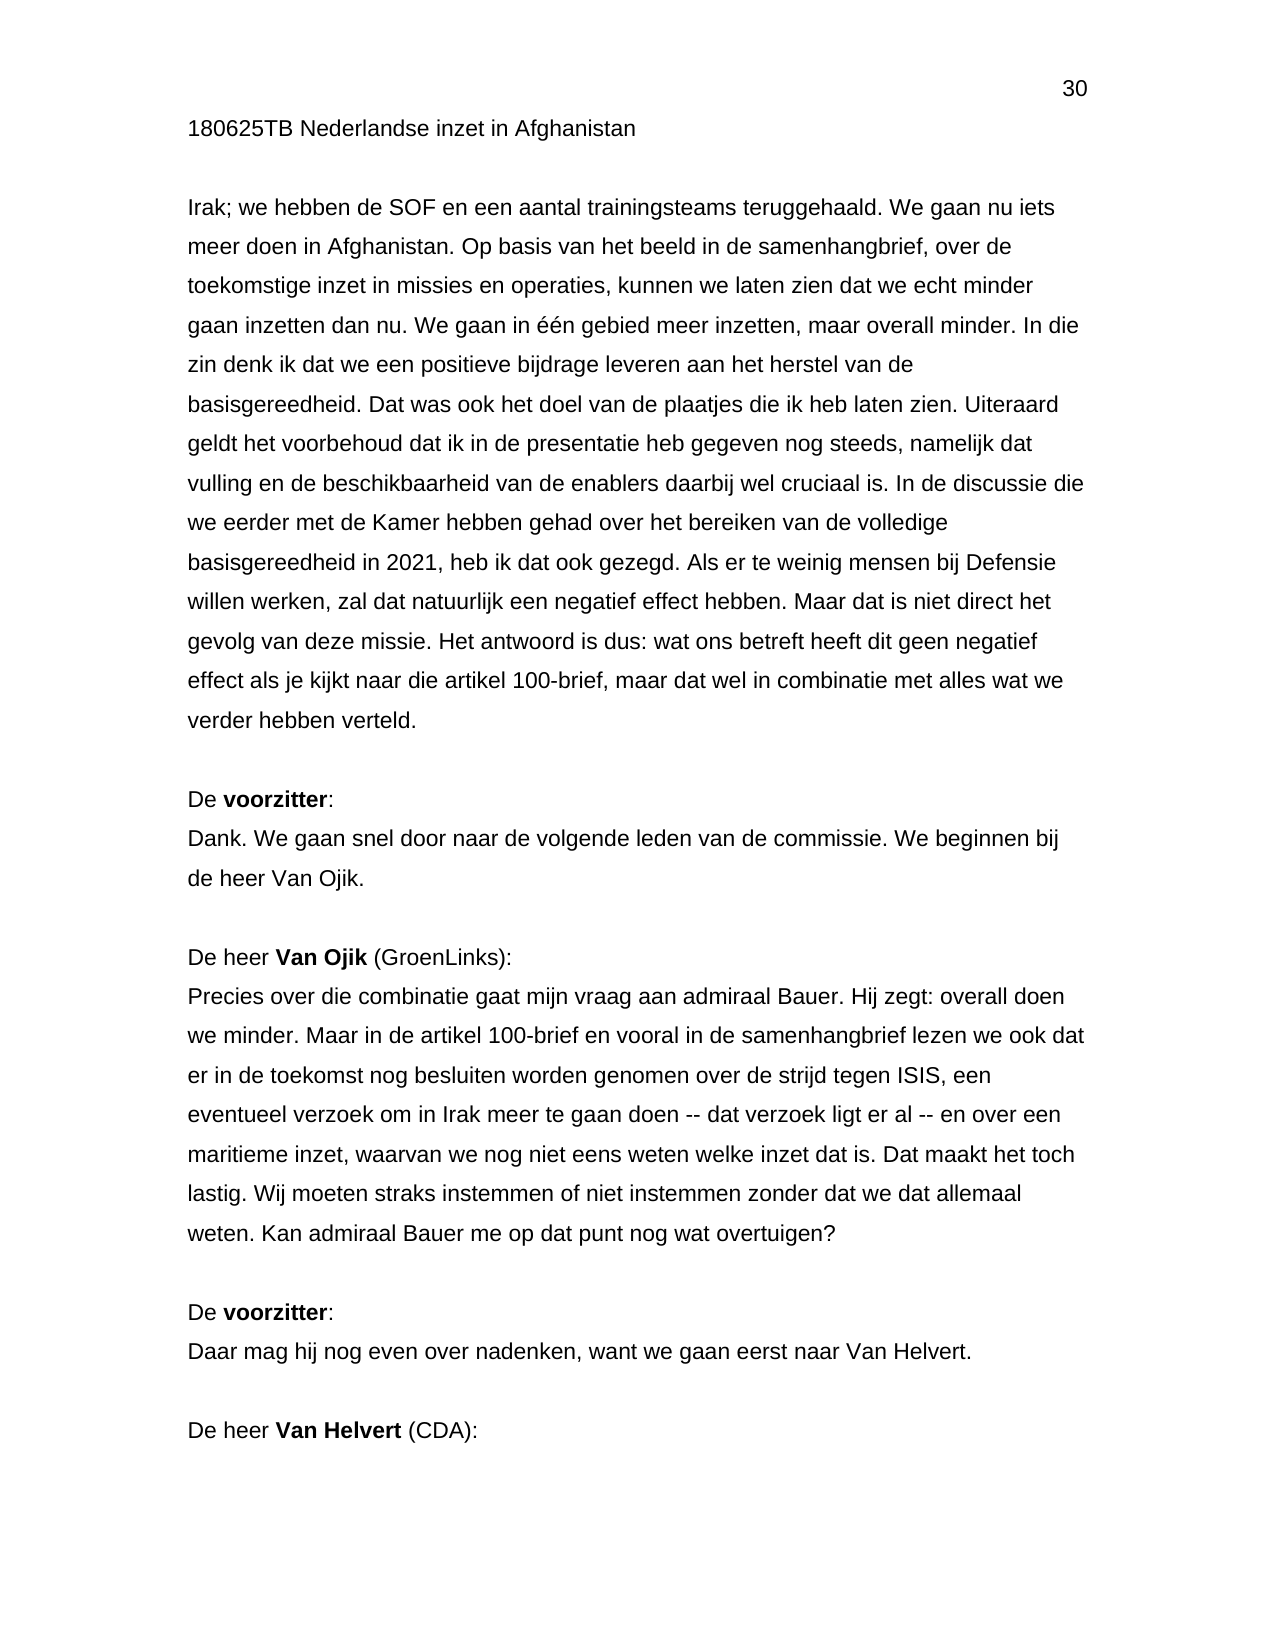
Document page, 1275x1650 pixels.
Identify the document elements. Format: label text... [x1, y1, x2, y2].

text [187, 193, 1087, 733]
text De heer Van Helvert (CDA): [187, 1417, 1087, 1444]
text De heer Van Ojik (GroenLinks): [187, 943, 1087, 970]
text Dank. We gaan snel door naar de volgende leden van de commissie. We beginnen bij de heer Van Ojik. [187, 825, 1087, 891]
text Daar mag hij nog even over nadenken, want we gaan eerst naar Van Helvert. [187, 1338, 1087, 1365]
text Precies over die combinatie gaat mijn vraag aan admiraal Bauer. Hij zegt: overall doen we minder. Maar in de artikel 100-brief en vooral in de samenhangbrief lezen we ook dat er in de toekomst nog besluiten worden genomen over de strijd tegen ISIS, een eventueel verzoek om in Irak meer te gaan doen -- dat verzoek ligt er al -- en over een maritieme inzet, waarvan we nog niet eens weten welke inzet dat is. Dat maakt het toch lastig. Wij moeten straks instemmen of niet instemmen zonder dat we dat allemaal weten. Kan admiraal Bauer me op dat punt nog wat overtuigen? [187, 983, 1087, 1246]
text De voorzitter: [187, 1299, 1087, 1325]
text De voorzitter: [187, 786, 1087, 812]
